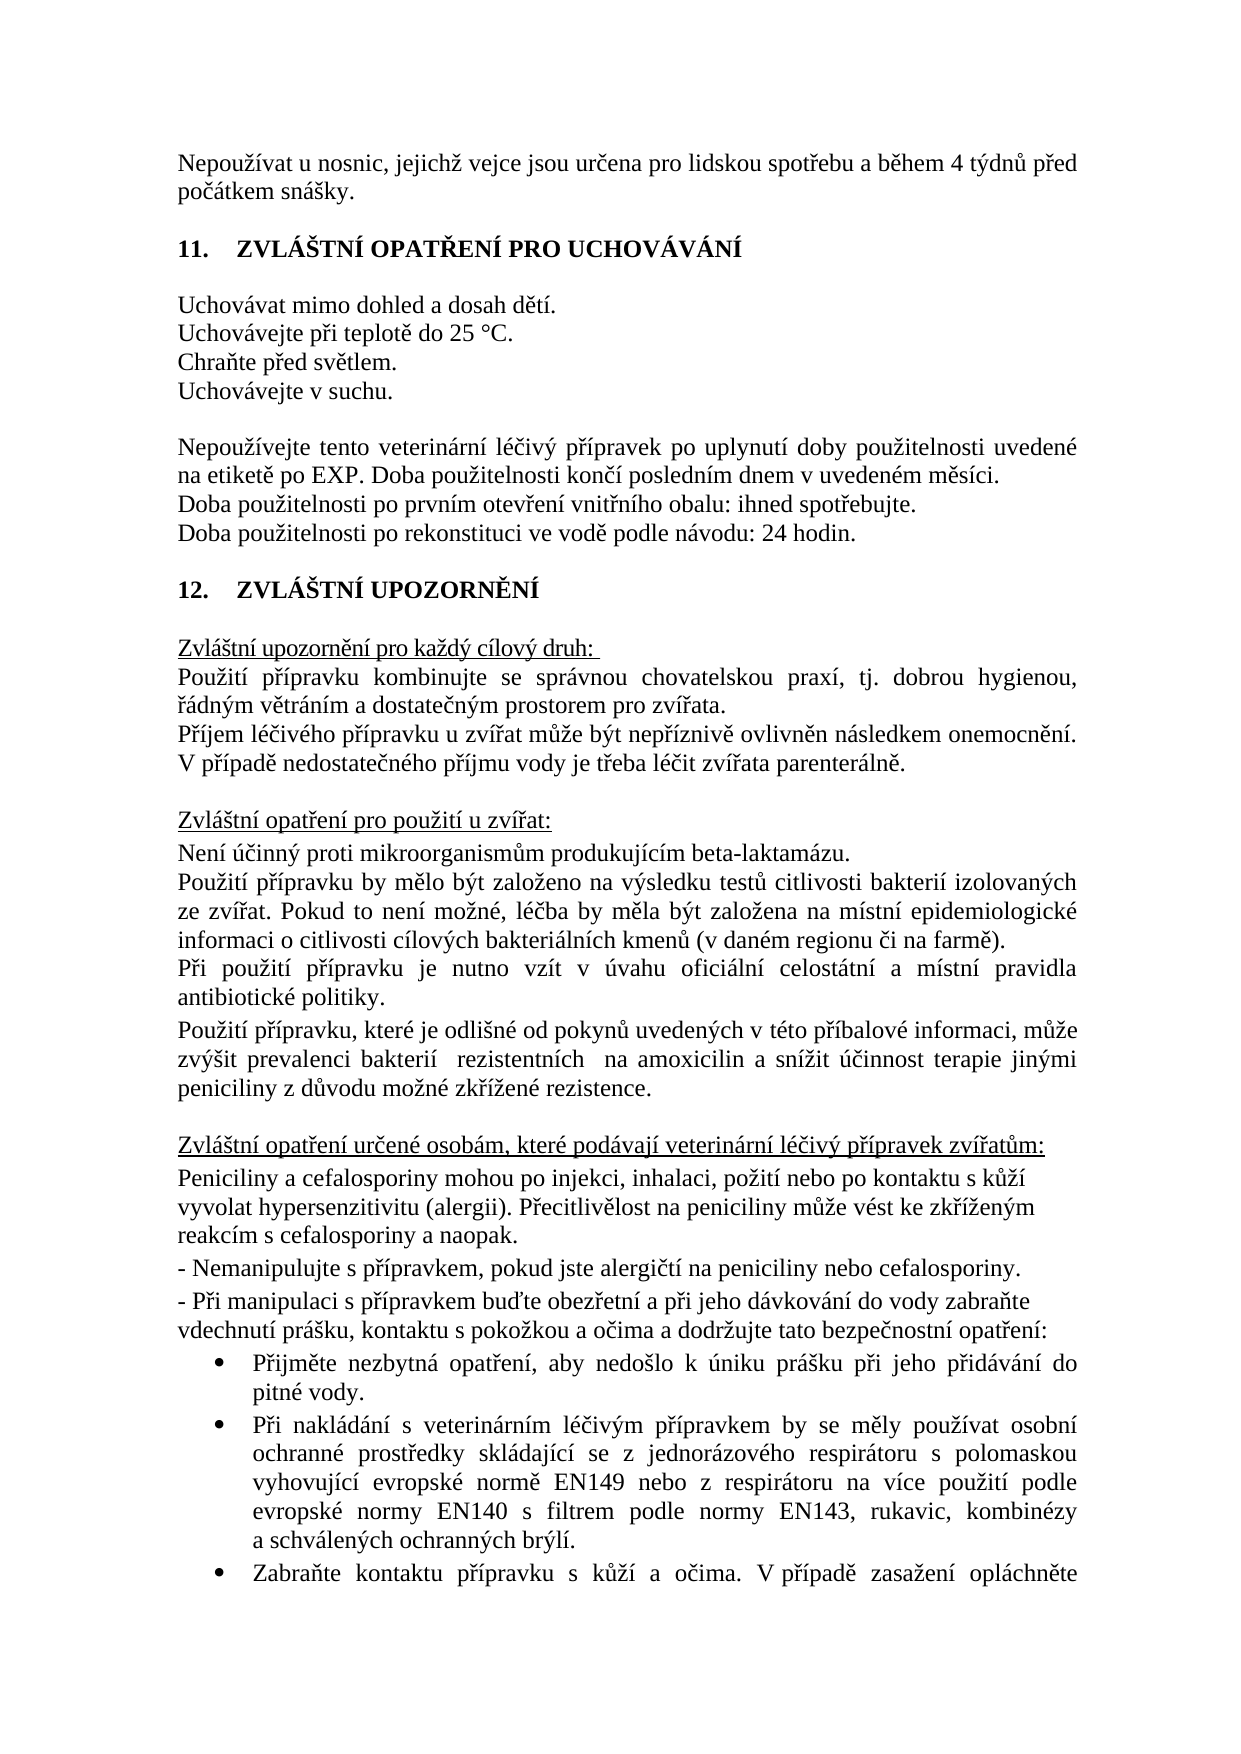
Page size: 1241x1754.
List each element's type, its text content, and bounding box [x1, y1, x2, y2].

text - Při manipulaci s přípravkem buďte obezřetní a při jeho dávkování do vody zabraňte vdechnutí prášku, kontaktu s pokožkou a očima a dodržujte tato bezpečnostní opatření: [177, 1286, 1078, 1344]
text Použití přípravku by mělo být založeno na výsledku testů citlivosti bakterií izolovaných ze zvířat. Pokud to není možné, léčba by měla být založena na místní epidemiologické informaci o citlivosti cílových bakteriálních kmenů (v daném regionu či na farmě). [177, 867, 1078, 953]
text Příjem léčivého přípravku u zvířat může být nepříznivě ovlivněn následkem onemocnění. V případě nedostatečného příjmu vody je třeba léčit zvířata parenterálně. [177, 719, 1078, 777]
text Uchovávat mimo dohled a dosah dětí. [177, 290, 1078, 318]
text Zvláštní opatření určené osobám, které podávají veterinární léčivý přípravek zvířatům: [177, 1130, 1078, 1159]
text - Nemanipulujte s přípravkem, pokud jste alergičtí na peniciliny nebo cefalosporiny. [177, 1253, 1078, 1282]
text Chraňte před světlem. [177, 347, 1078, 376]
text 11. ZVLÁŠTNÍ OPATŘENÍ PRO UCHOVÁVÁNÍ [177, 234, 1078, 263]
text Nepoužívat u nosnic, jejichž vejce jsou určena pro lidskou spotřebu a během 4 týdnů před počátkem snášky. [177, 148, 1078, 205]
text 12. ZVLÁŠTNÍ UPOZORNĚNÍ [177, 576, 1078, 604]
text Zvláštní upozornění pro každý cílový druh: [177, 633, 1078, 662]
text Doba použitelnosti po prvním otevření vnitřního obalu: ihned spotřebujte. [177, 489, 1078, 518]
list Při nakládání s veterinárním léčivým přípravkem by se měly používat osobní ochranné prostředky skládající se z jednorázového respirátoru s polomaskou vyhovující evropské normě EN149 nebo z respirátoru na více použití podle evropské normy EN140 s filtrem podle normy EN143, rukavic, kombinézy a schválených ochranných brýlí. [215, 1410, 1078, 1553]
text Použití přípravku, které je odlišné od pokynů uvedených v této příbalové informaci, může zvýšit prevalenci bakterií rezistentních na amoxicilin a snížit účinnost terapie jinými peniciliny z důvodu možné zkřížené rezistence. [177, 1015, 1078, 1101]
list Přijměte nezbytná opatření, aby nedošlo k úniku prášku při jeho přidávání do pitné vody. [215, 1348, 1078, 1406]
text Nepoužívejte tento veterinární léčivý přípravek po uplynutí doby použitelnosti uvedené na etiketě po EXP. Doba použitelnosti končí posledním dnem v uvedeném měsíci. [177, 432, 1078, 489]
text Uchovávejte v suchu. [177, 376, 1078, 405]
text Při použití přípravku je nutno vzít v úvahu oficiální celostátní a místní pravidla antibiotické politiky. [177, 953, 1078, 1011]
text Uchovávejte při teplotě do 25 °C. [177, 318, 1078, 347]
text Doba použitelnosti po rekonstituci ve vodě podle návodu: 24 hodin. [177, 518, 1078, 547]
text Použití přípravku kombinujte se správnou chovatelskou praxí, tj. dobrou hygienou, řádným větráním a dostatečným prostorem pro zvířata. [177, 662, 1078, 719]
text Není účinný proti mikroorganismům produkujícím beta-laktamázu. [177, 838, 1078, 867]
text Peniciliny a cefalosporiny mohou po injekci, inhalaci, požití nebo po kontaktu s kůží vyvolat hypersenzitivitu (alergii). Přecitlivělost na peniciliny může vést ke zkříženým reakcím s cefalosporiny a naopak. [177, 1163, 1078, 1249]
text Zvláštní opatření pro použití u zvířat: [177, 806, 1078, 834]
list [215, 1558, 1078, 1586]
